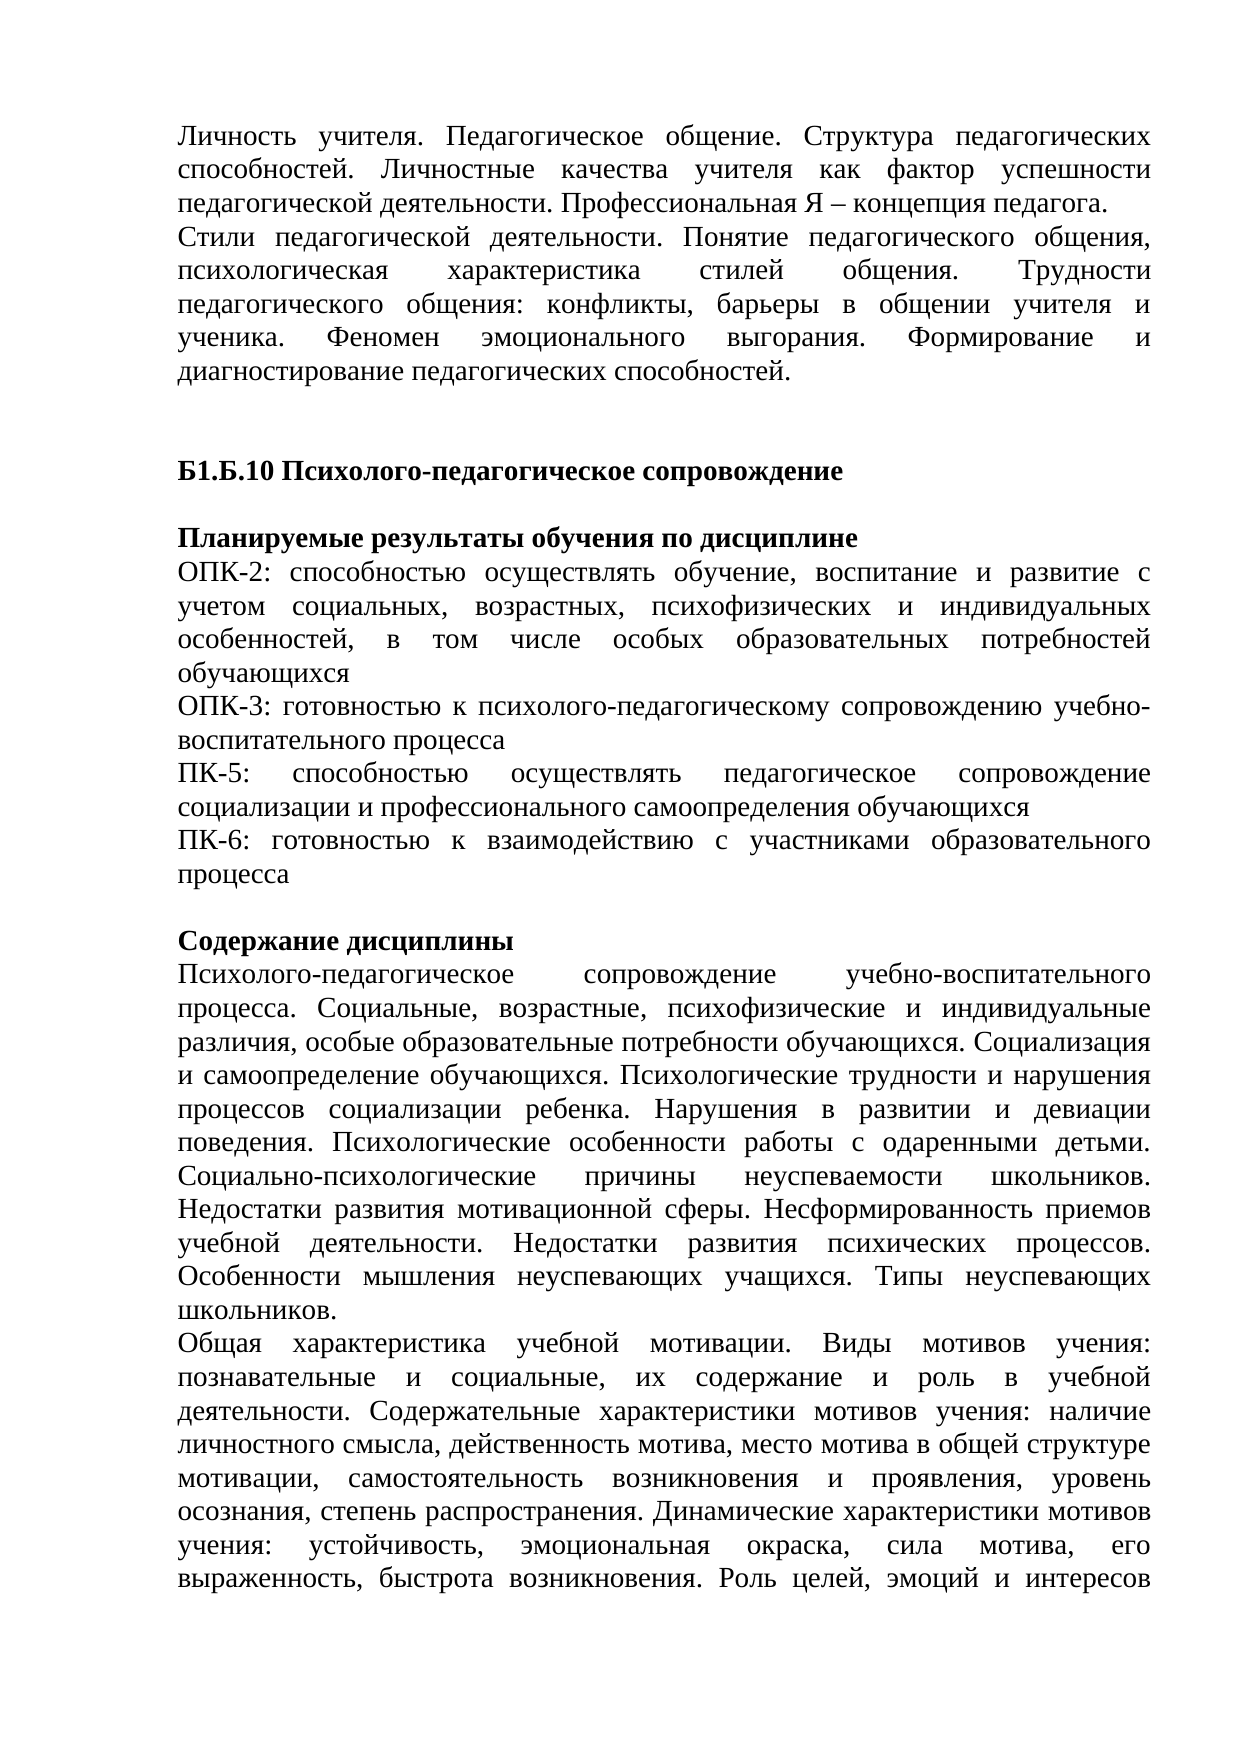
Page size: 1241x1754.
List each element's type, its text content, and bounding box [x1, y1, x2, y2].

text Б1.Б.10 Психолого-педагогическое сопровождение [177, 453, 1152, 487]
text ОПК-2: способностью осуществлять обучение, воспитание и развитие с учетом социальных, возрастных, психофизических и индивидуальных особенностей, в том числе особых образовательных потребностей обучающихся [177, 554, 1152, 688]
text Психолого-педагогическое сопровождение учебно-воспитательного процесса. Социальные, возрастные, психофизические и индивидуальные различия, особые образовательные потребности обучающихся. Социализация и самоопределение обучающихся. Психологические трудности и нарушения процессов социализации ребенка. Нарушения в развитии и девиации поведения. Психологические особенности работы с одаренными детьми. Социально-психологические причины неуспеваемости школьников. Недостатки развития мотивационной сферы. Несформированность приемов учебной деятельности. Недостатки развития психических процессов. Особенности мышления неуспевающих учащихся. Типы неуспевающих школьников. [177, 957, 1152, 1326]
text ПК-5: способностью осуществлять педагогическое сопровождение социализации и профессионального самоопределения обучающихся [177, 755, 1152, 822]
text Личность учителя. Педагогическое общение. Структура педагогических способностей. Личностные качества учителя как фактор успешности педагогической деятельности. Профессиональная Я – концепция педагога. [177, 118, 1152, 219]
text Стили педагогической деятельности. Понятие педагогического общения, психологическая характеристика стилей общения. Трудности педагогического общения: конфликты, барьеры в общении учителя и ученика. Феномен эмоционального выгорания. Формирование и диагностирование педагогических способностей. [177, 219, 1152, 386]
text ОПК-3: готовностью к психолого-педагогическому сопровождению учебно-воспитательного процесса [177, 688, 1152, 755]
text Планируемые результаты обучения по дисциплине [177, 521, 1152, 554]
text Содержание дисциплины [177, 923, 1152, 957]
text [177, 1326, 1152, 1594]
text ПК-6: готовностью к взаимодействию с участниками образовательного процесса [177, 822, 1152, 889]
